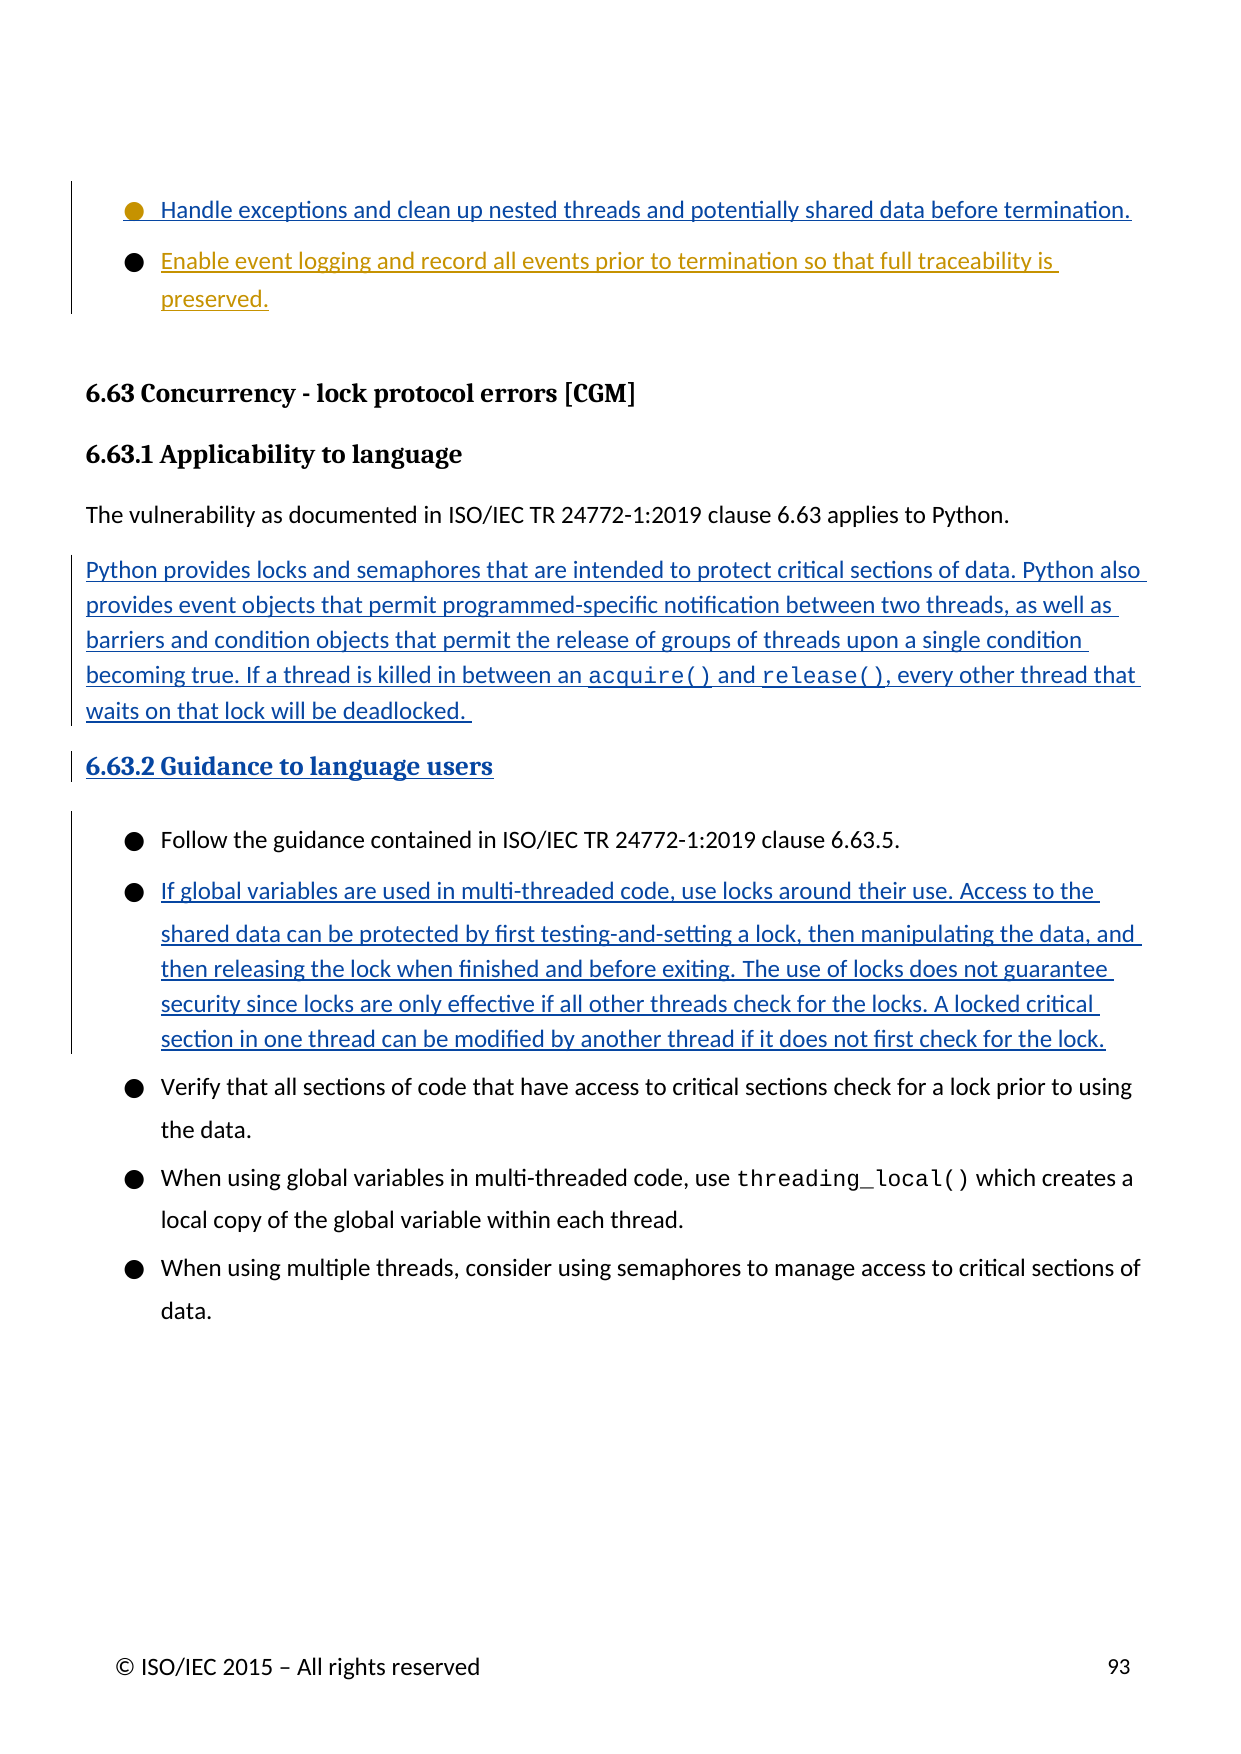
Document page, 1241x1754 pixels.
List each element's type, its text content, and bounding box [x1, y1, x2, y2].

subtitle 6.63.1 Applicability to language [86, 439, 1164, 470]
list When using global variables in multi-threaded code, use threading_local() which creates a local copy of the global variable within each thread. [123, 1149, 1164, 1235]
subtitle 6.63 Concurrency - lock protocol errors [CGM] [86, 378, 1164, 409]
list Follow the guidance contained in ISO/IEC TR 24772-1:2019 clause 6.63.5. [123, 811, 1164, 862]
list Verify that all sections of code that have access to critical sections check for a lock prior to using the data. [123, 1058, 1164, 1144]
list When using multiple threads, consider using semaphores to manage access to critical sections of data. [123, 1240, 1164, 1326]
text The vulnerability as documented in ISO/IEC TR 24772-1:2019 clause 6.63 applies to Python. [86, 499, 1164, 529]
